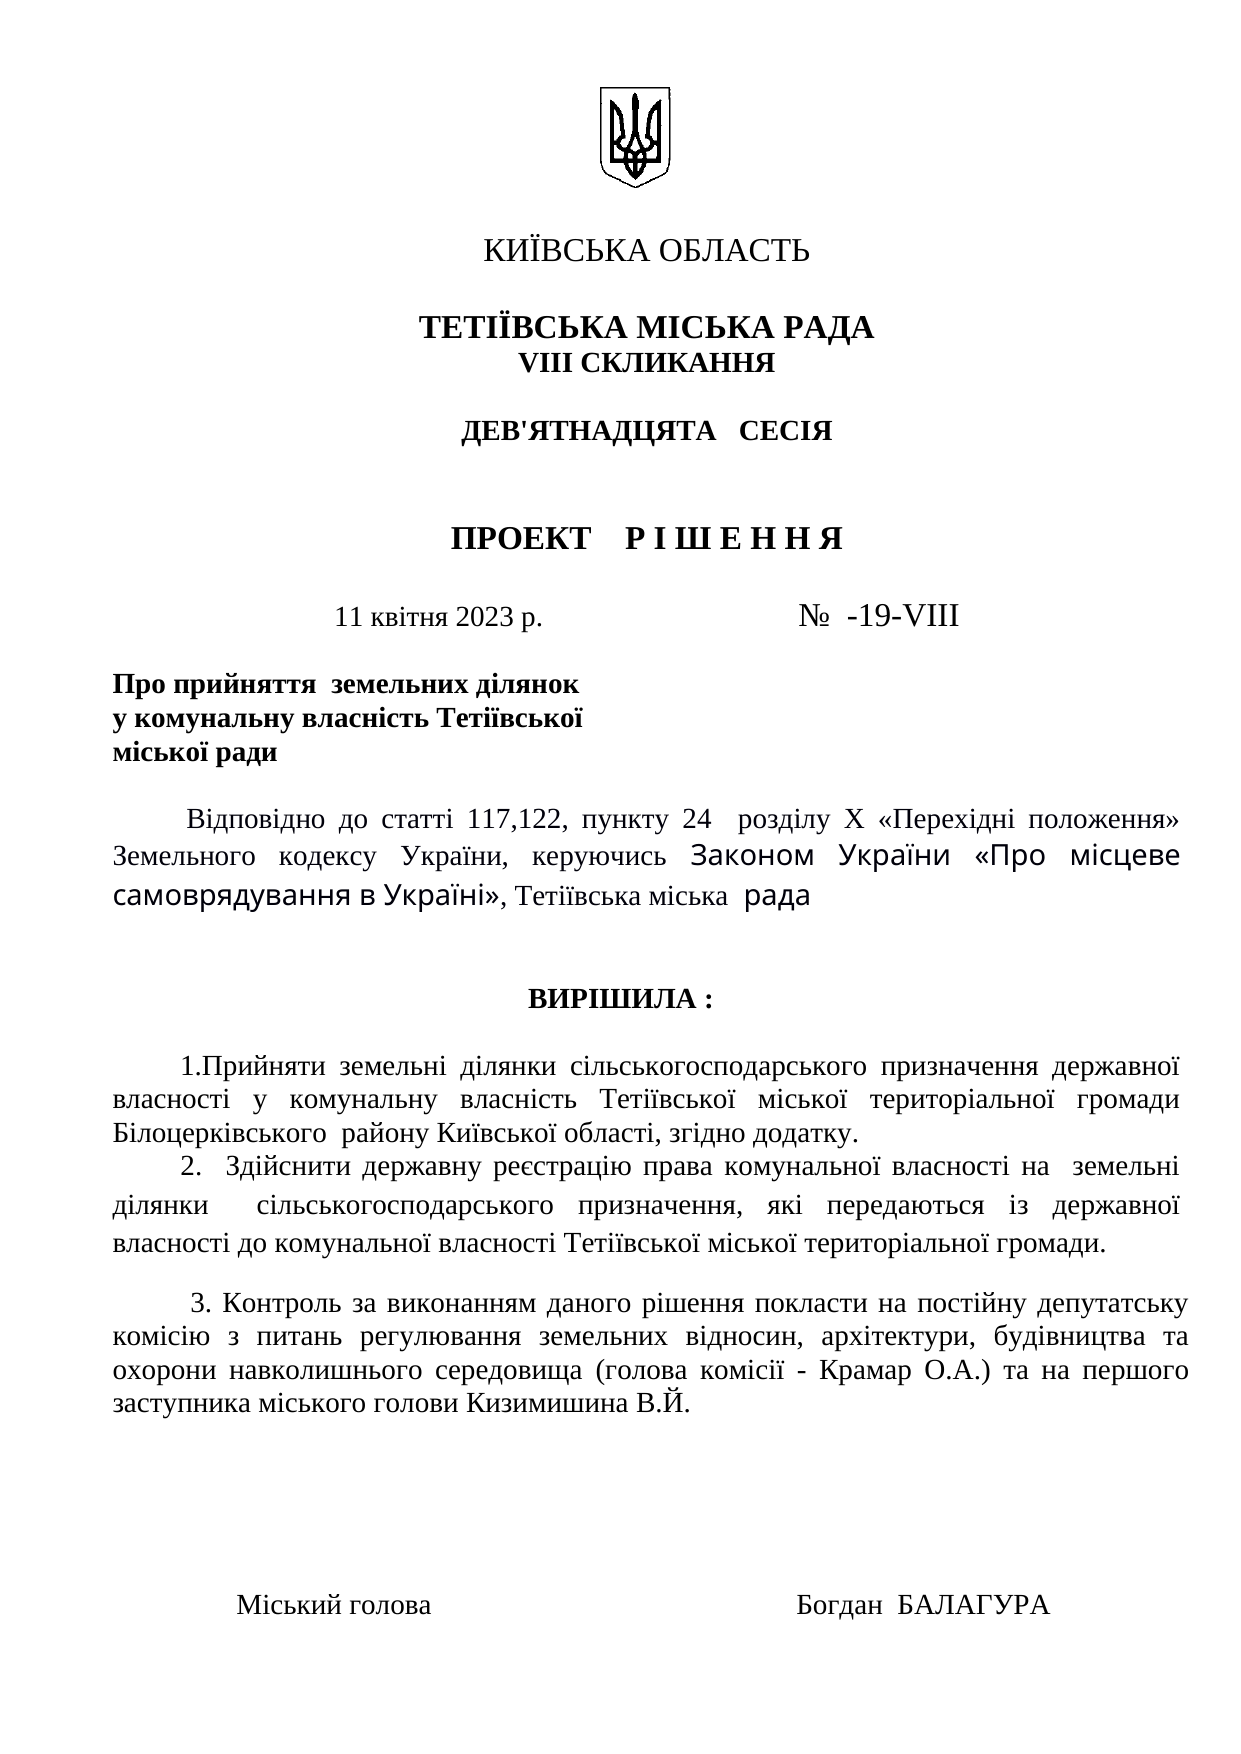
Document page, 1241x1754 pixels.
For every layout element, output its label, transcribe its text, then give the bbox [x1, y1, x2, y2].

text 3. Контроль за виконанням даного рішення покласти на постійну депутатську комісію з питань регулювання земельних відносин, архітектури, будівництва та охорони навколишнього середовища (голова комісії - Крамар О.А.) та на першого заступника міського голови Кизимишина В.Й. [76, 1285, 1190, 1419]
text 1.Прийняти земельні ділянки сільськогосподарського призначення державної власності у комунальну власність Тетіївської міської територіальної громади Білоцерківського району Київської області, згідно додатку. [112, 1048, 1181, 1148]
text ВИРІШИЛА : [112, 981, 1181, 1014]
text 2. Здійснити державну реєстрацію права комунальної власності на земельні ділянки сільськогосподарського призначення, які передаються із державної власності до комунальної власності Тетіївської міської територіальної громади. [112, 1148, 1181, 1259]
text Міський голова Богдан БАЛАГУРА [112, 1587, 1181, 1620]
picture [599, 86, 671, 188]
text міської ради [112, 734, 1181, 767]
text КИЇВСЬКА ОБЛАСТЬ [112, 231, 1181, 269]
text ПРОЕКТ Р І Ш Е Н Н Я [112, 518, 1181, 556]
text VІІІ СКЛИКАННЯ [112, 346, 1181, 379]
text ТЕТІЇВСЬКА МІСЬКА РАДА [112, 307, 1181, 346]
text у комунальну власність Тетіївської [112, 700, 1181, 734]
text 11 квітня 2023 р. № -19-VIIІ [112, 556, 1181, 633]
text Відповідно до статті 117,122, пункту 24 розділу Х «Перехідні положення» Земельного кодексу України, керуючись Законом України «Про місцеве самоврядування в Україні», Тетіївська міська рада [112, 801, 1181, 914]
text ДЕВ'ЯТНАДЦЯТА СЕСІЯ [112, 413, 1181, 446]
text Про прийняття земельних ділянок [112, 667, 1181, 700]
